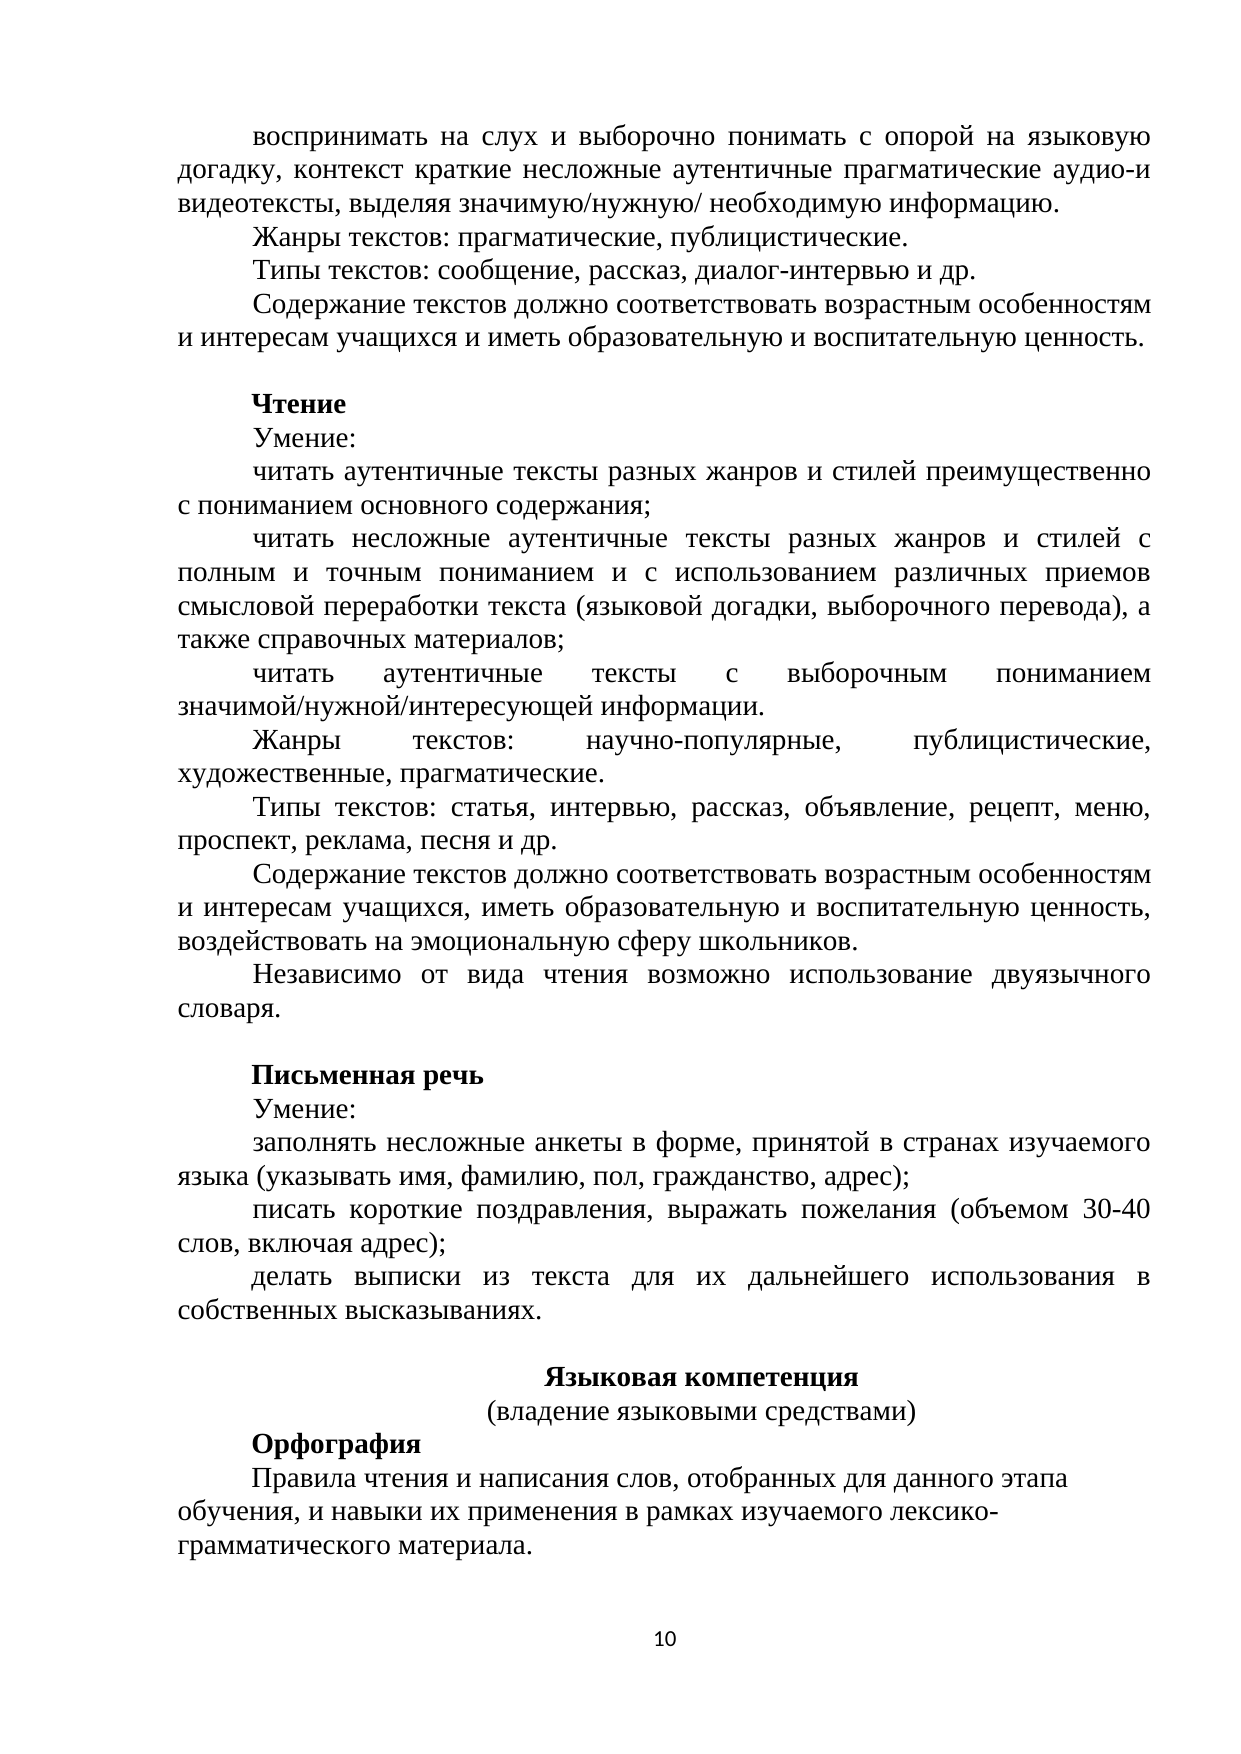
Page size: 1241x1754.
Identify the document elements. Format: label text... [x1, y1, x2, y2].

text Жанры текстов: прагматические, публицистические. [177, 219, 1152, 252]
text Жанры текстов: научно-популярные, публицистические, художественные, прагматические. [177, 722, 1152, 789]
text Орфография [177, 1426, 1152, 1460]
text воспринимать на слух и выборочно понимать с опорой на языковую догадку, контекст краткие несложные аутентичные прагматические аудио-и видеотексты, выделяя значимую/нужную/ необходимую информацию. [177, 118, 1152, 219]
text делать выписки из текста для их дальнейшего использования в собственных высказываниях. [177, 1258, 1152, 1326]
text читать аутентичные тексты с выборочным пониманием значимой/нужной/интересующей информации. [177, 655, 1152, 722]
text читать аутентичные тексты разных жанров и стилей преимущественно с пониманием основного содержания; [177, 453, 1152, 521]
text читать несложные аутентичные тексты разных жанров и стилей с полным и точным пониманием и с использованием различных приемов смысловой переработки текста (языковой догадки, выборочного перевода), а также справочных материалов; [177, 521, 1152, 655]
text Типы текстов: статья, интервью, рассказ, объявление, рецепт, меню, проспект, реклама, песня и др. [177, 789, 1152, 856]
text Умение: [252, 420, 1152, 453]
text Умение: [252, 1091, 1152, 1124]
text Правила чтения и написания слов, отобранных для данного этапа обучения, и навыки их применения в рамках изучаемого лексико-грамматического материала. [177, 1460, 1152, 1560]
text Чтение [177, 386, 1152, 420]
text Языковая компетенция [177, 1359, 1152, 1393]
text заполнять несложные анкеты в форме, принятой в странах изучаемого языка (указывать имя, фамилию, пол, гражданство, адрес); [177, 1124, 1152, 1191]
text Содержание текстов должно соответствовать возрастным особенностям и интересам учащихся и иметь образовательную и воспитательную ценность. [177, 286, 1152, 353]
text Письменная речь [177, 1057, 1152, 1091]
text Независимо от вида чтения возможно использование двуязычного словаря. [177, 957, 1152, 1024]
text писать короткие поздравления, выражать пожелания (объемом 30-40 слов, включая адрес); [177, 1191, 1152, 1258]
text Типы текстов: сообщение, рассказ, диалог-интервью и др. [177, 252, 1152, 286]
text Содержание текстов должно соответствовать возрастным особенностям и интересам учащихся, иметь образовательную и воспитательную ценность, воздействовать на эмоциональную сферу школьников. [177, 856, 1152, 957]
text (владение языковыми средствами) [177, 1393, 1152, 1426]
